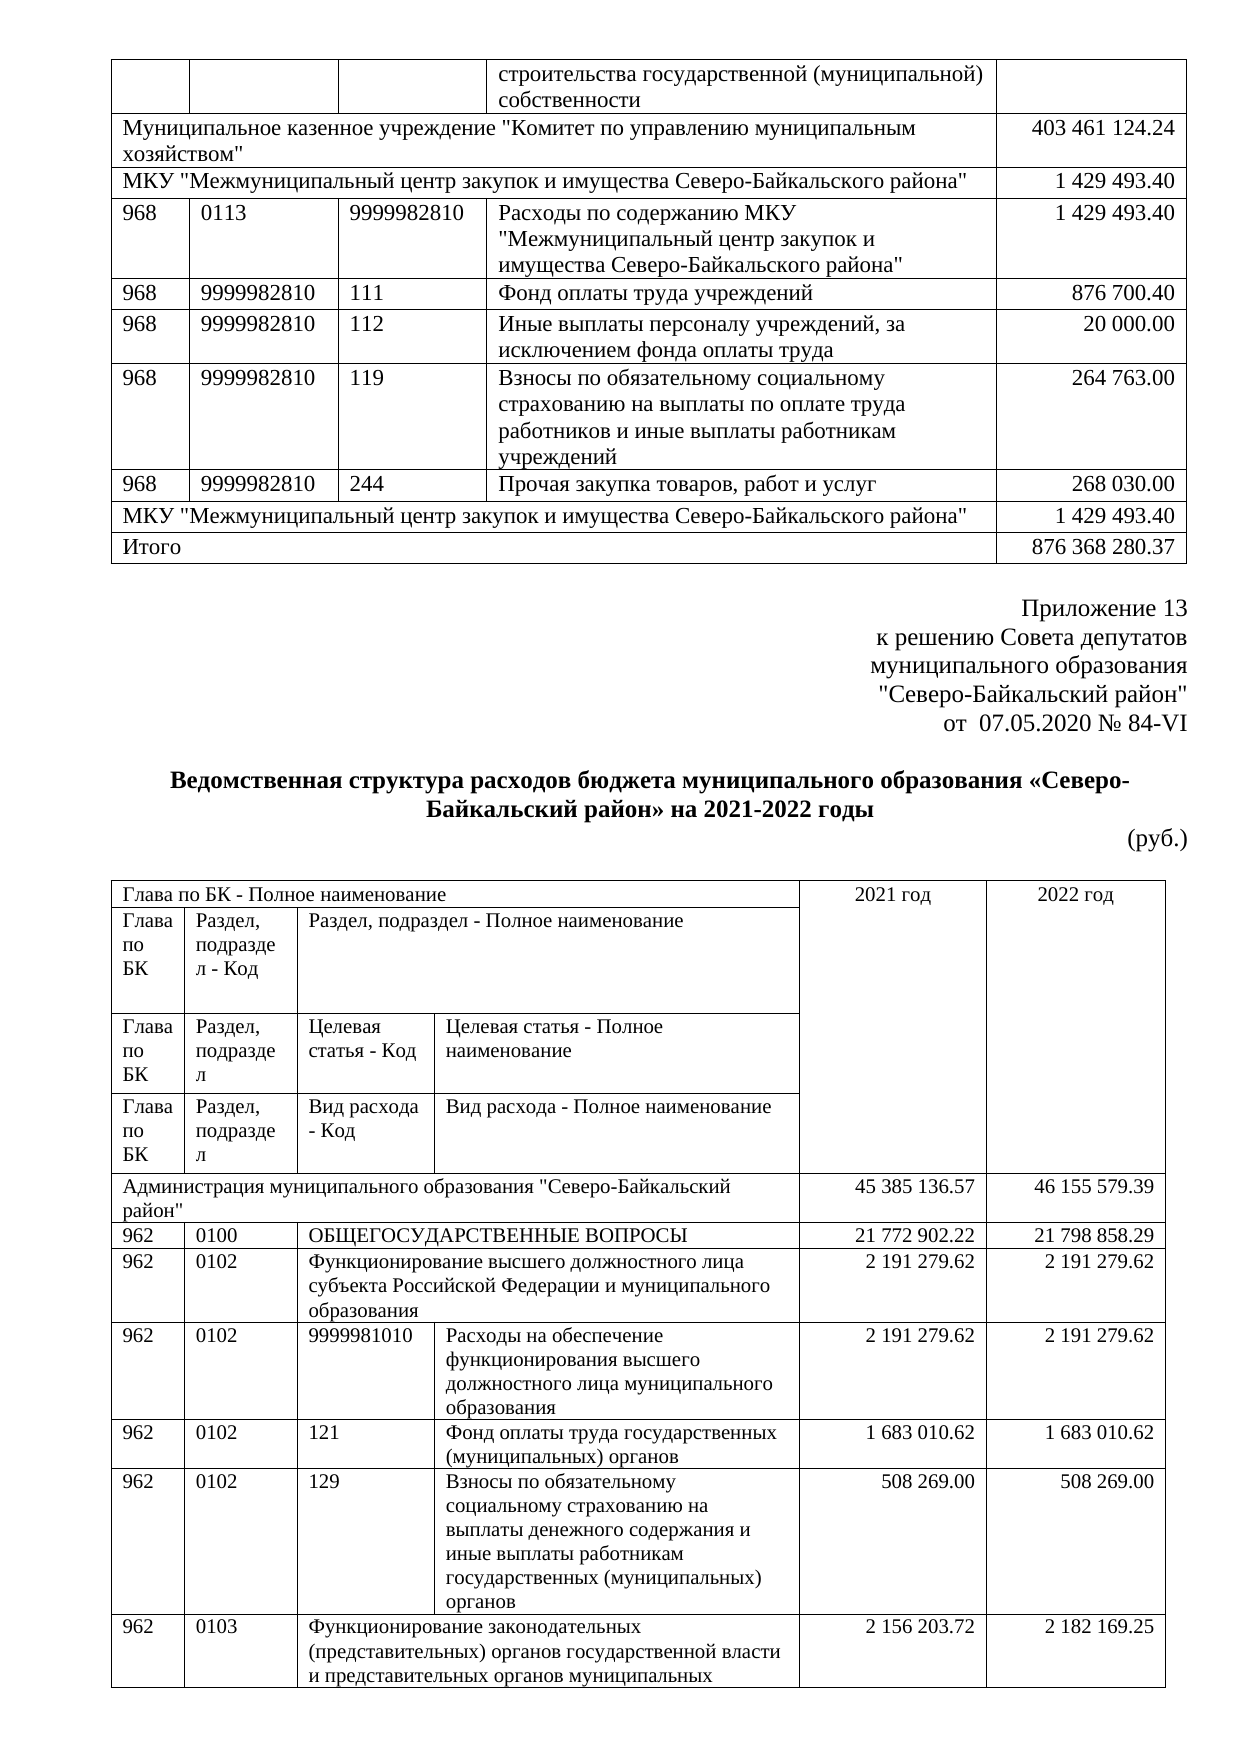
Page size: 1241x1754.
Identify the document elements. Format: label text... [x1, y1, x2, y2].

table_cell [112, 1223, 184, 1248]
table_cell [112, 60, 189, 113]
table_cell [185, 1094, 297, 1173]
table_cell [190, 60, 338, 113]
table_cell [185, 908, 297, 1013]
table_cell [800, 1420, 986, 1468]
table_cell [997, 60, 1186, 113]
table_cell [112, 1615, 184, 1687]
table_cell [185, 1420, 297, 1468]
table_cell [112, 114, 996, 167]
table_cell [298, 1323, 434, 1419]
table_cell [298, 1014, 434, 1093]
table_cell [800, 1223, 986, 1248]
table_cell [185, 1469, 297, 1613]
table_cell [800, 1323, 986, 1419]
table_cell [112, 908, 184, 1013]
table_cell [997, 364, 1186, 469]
text от 07.05.2020 № 84-VI [112, 708, 1187, 737]
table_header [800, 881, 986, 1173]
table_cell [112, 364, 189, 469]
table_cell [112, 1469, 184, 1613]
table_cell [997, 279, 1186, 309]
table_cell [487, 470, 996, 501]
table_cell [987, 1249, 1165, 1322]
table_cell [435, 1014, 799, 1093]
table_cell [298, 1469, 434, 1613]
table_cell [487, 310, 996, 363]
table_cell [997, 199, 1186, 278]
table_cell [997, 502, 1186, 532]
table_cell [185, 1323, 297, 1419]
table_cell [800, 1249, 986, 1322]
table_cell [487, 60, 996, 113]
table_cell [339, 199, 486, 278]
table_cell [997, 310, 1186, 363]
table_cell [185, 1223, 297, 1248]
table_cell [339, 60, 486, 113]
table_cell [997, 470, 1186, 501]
text к решению Совета депутатов [112, 622, 1187, 650]
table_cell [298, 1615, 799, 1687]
text Ведомственная структура расходов бюджета муниципального образования «Северо-Байкальский район» на 2021-2022 годы [112, 765, 1187, 823]
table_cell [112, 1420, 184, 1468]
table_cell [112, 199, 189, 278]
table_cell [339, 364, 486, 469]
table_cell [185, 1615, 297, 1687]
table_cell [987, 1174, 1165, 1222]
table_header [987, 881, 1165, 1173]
text "Северо-Байкальский район" [112, 679, 1187, 708]
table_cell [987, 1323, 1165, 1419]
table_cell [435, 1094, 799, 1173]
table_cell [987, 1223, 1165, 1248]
text муниципального образования [112, 650, 1187, 679]
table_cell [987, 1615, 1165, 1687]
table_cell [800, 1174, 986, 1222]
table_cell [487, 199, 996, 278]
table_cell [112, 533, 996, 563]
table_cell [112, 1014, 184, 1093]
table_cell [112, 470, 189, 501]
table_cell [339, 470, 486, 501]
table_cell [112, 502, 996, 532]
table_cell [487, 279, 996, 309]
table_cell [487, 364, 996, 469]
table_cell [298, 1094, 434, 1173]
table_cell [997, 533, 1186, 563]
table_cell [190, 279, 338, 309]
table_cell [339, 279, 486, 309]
text (руб.) [112, 823, 1187, 852]
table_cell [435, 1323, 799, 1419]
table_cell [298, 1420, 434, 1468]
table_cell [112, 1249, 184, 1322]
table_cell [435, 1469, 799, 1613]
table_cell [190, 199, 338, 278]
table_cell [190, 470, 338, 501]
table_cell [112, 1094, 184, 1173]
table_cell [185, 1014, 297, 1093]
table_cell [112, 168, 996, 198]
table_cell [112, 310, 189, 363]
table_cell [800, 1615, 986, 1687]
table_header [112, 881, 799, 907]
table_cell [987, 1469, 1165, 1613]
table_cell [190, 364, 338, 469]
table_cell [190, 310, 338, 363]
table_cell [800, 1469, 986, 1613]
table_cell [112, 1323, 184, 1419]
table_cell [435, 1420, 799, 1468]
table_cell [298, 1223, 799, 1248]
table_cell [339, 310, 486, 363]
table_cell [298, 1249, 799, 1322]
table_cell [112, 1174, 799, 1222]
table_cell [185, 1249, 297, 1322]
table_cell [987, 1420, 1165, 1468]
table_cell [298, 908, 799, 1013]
text Приложение 13 [112, 593, 1187, 622]
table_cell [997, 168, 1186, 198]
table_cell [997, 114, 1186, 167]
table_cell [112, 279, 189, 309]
